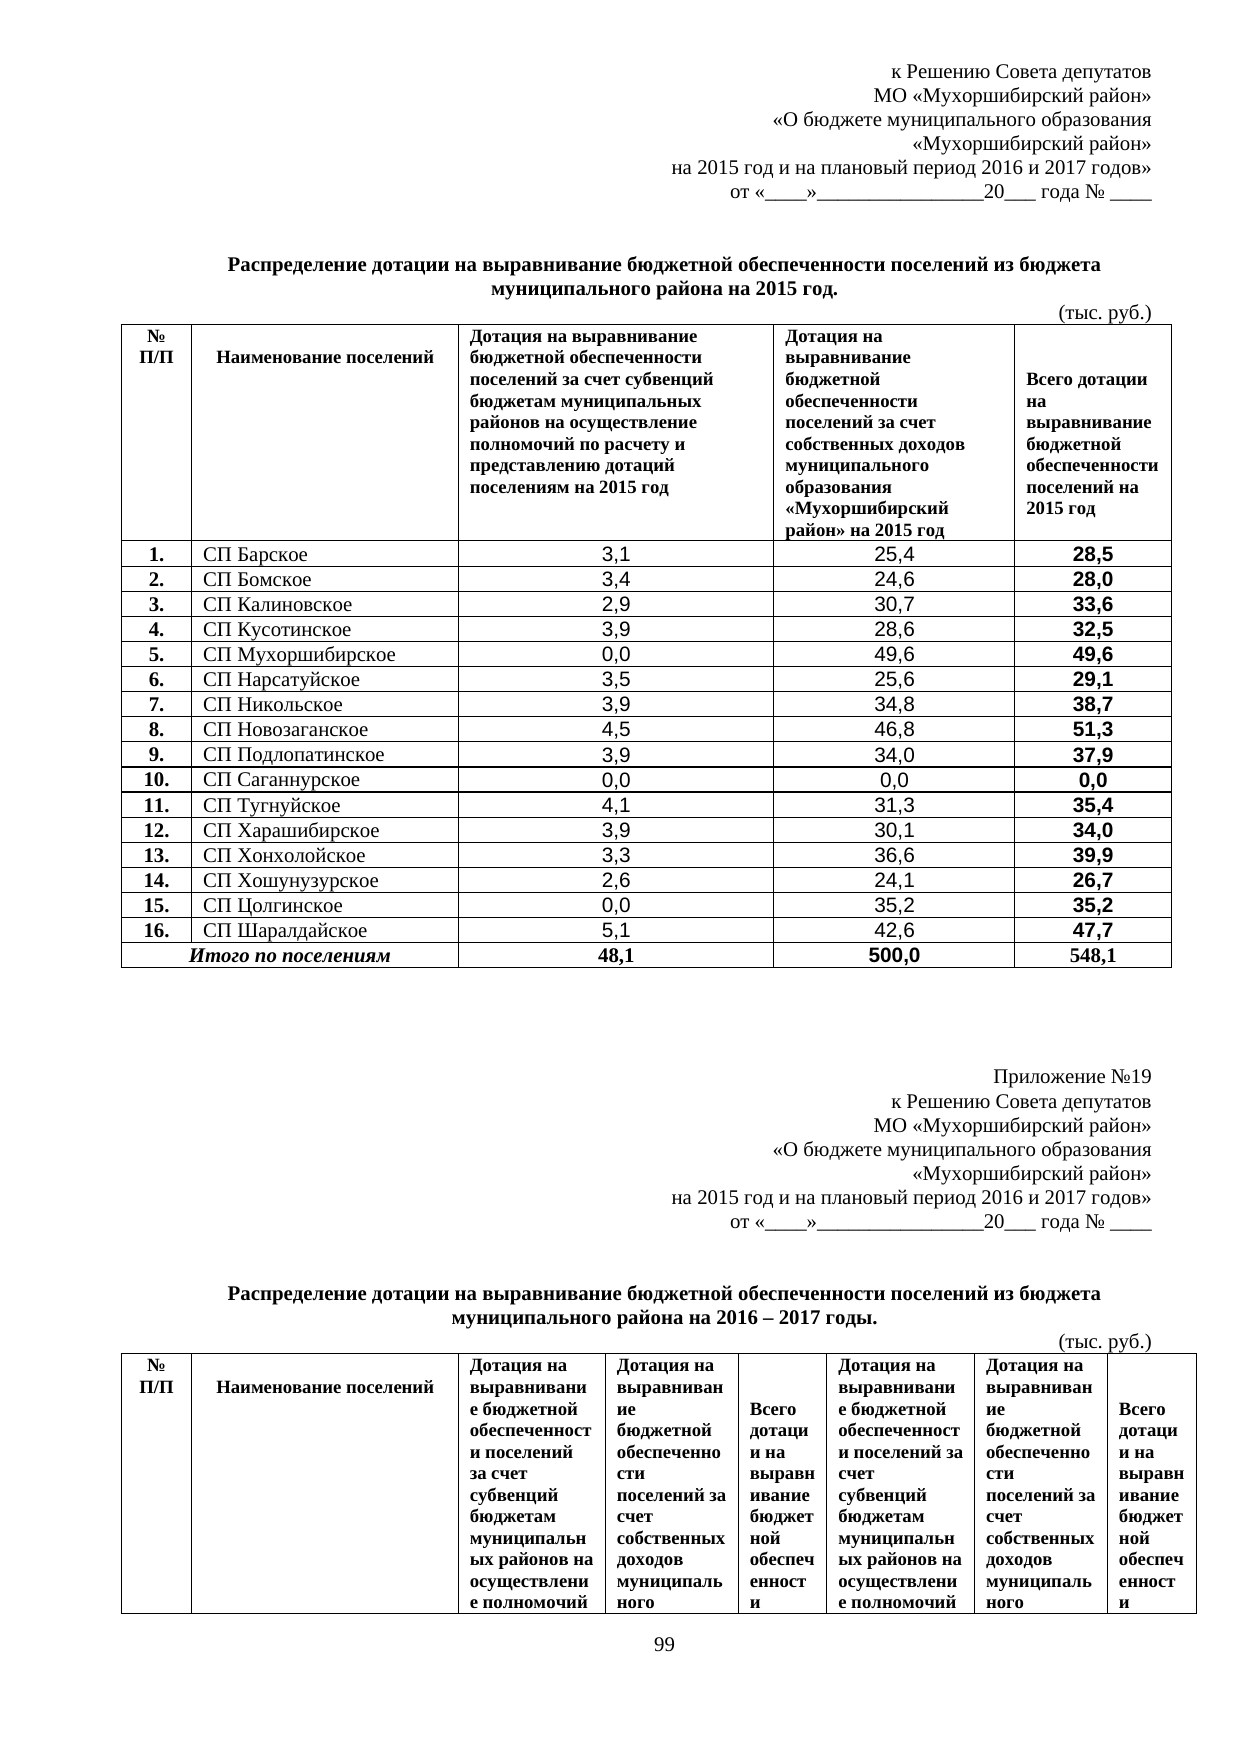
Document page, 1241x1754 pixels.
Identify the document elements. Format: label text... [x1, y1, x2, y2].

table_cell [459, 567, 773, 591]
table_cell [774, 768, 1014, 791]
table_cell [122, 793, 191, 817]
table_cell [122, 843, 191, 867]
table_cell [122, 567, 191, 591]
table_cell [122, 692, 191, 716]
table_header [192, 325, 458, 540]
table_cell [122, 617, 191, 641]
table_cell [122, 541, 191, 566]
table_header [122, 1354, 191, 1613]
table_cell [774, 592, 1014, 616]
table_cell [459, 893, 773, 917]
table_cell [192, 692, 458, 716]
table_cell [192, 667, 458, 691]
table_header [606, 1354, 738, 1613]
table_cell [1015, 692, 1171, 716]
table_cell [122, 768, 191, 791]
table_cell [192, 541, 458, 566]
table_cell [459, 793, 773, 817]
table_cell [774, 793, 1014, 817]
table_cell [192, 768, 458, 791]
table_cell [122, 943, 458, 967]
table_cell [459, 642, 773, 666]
text «О бюджете муниципального образования [177, 107, 1152, 131]
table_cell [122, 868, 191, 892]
text «Мухоршибирский район» [177, 131, 1152, 155]
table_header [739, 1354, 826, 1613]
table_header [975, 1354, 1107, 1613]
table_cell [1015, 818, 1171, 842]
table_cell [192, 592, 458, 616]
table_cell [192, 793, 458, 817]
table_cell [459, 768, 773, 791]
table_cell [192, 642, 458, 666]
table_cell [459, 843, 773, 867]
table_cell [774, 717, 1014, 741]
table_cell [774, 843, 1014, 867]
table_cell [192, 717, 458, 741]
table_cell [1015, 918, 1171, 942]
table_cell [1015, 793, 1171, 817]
text на 2015 год и на плановый период 2016 и 2017 годов» [177, 155, 1152, 179]
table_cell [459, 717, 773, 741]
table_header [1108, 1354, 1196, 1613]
text Распределение дотации на выравнивание бюджетной обеспеченности поселений из бюджета муниципального района на 2016 – 2017 годы. [177, 1281, 1152, 1329]
text «Мухоршибирский район» [177, 1161, 1152, 1185]
text (тыс. руб.) [177, 1329, 1152, 1353]
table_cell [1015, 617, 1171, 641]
text МО «Мухоршибирский район» [177, 1113, 1152, 1137]
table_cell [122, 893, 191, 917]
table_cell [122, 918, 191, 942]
text «О бюджете муниципального образования [177, 1137, 1152, 1161]
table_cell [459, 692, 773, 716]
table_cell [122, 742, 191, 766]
text Приложение №19 [177, 1064, 1152, 1088]
text от «____»________________20___ года № ____ [177, 1209, 1152, 1233]
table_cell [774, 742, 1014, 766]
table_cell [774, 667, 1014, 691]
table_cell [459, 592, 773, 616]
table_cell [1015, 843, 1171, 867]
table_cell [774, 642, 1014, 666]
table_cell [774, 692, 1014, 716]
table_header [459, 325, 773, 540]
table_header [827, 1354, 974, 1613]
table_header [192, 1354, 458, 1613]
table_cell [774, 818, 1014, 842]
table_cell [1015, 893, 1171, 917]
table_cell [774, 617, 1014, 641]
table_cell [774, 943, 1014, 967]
text Распределение дотации на выравнивание бюджетной обеспеченности поселений из бюджета муниципального района на 2015 год. [177, 252, 1152, 300]
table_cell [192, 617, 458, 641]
text к Решению Совета депутатов [177, 59, 1152, 83]
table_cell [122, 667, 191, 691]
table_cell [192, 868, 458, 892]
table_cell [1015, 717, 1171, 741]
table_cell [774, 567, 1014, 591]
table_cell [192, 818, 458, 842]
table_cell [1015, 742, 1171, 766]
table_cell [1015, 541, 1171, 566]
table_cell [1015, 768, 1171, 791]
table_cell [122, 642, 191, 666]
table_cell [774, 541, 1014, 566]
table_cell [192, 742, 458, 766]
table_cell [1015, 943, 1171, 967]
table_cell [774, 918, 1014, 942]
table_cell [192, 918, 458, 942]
text от «____»________________20___ года № ____ [177, 179, 1152, 203]
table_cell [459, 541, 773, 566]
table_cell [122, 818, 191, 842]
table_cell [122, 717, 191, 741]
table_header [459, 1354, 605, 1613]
text к Решению Совета депутатов [177, 1088, 1152, 1113]
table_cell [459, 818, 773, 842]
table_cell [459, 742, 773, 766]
text (тыс. руб.) [177, 300, 1152, 324]
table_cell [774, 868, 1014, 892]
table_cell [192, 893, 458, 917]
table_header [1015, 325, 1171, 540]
text на 2015 год и на плановый период 2016 и 2017 годов» [177, 1185, 1152, 1209]
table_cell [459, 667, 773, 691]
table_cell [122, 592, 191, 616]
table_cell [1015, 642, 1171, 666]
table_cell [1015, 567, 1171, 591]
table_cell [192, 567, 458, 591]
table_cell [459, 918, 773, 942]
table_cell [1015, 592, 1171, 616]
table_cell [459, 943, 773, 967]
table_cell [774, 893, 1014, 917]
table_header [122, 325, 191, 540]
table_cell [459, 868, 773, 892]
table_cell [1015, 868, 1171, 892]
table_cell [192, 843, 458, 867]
text МО «Мухоршибирский район» [177, 83, 1152, 107]
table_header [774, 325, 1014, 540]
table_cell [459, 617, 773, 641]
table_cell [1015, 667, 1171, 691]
